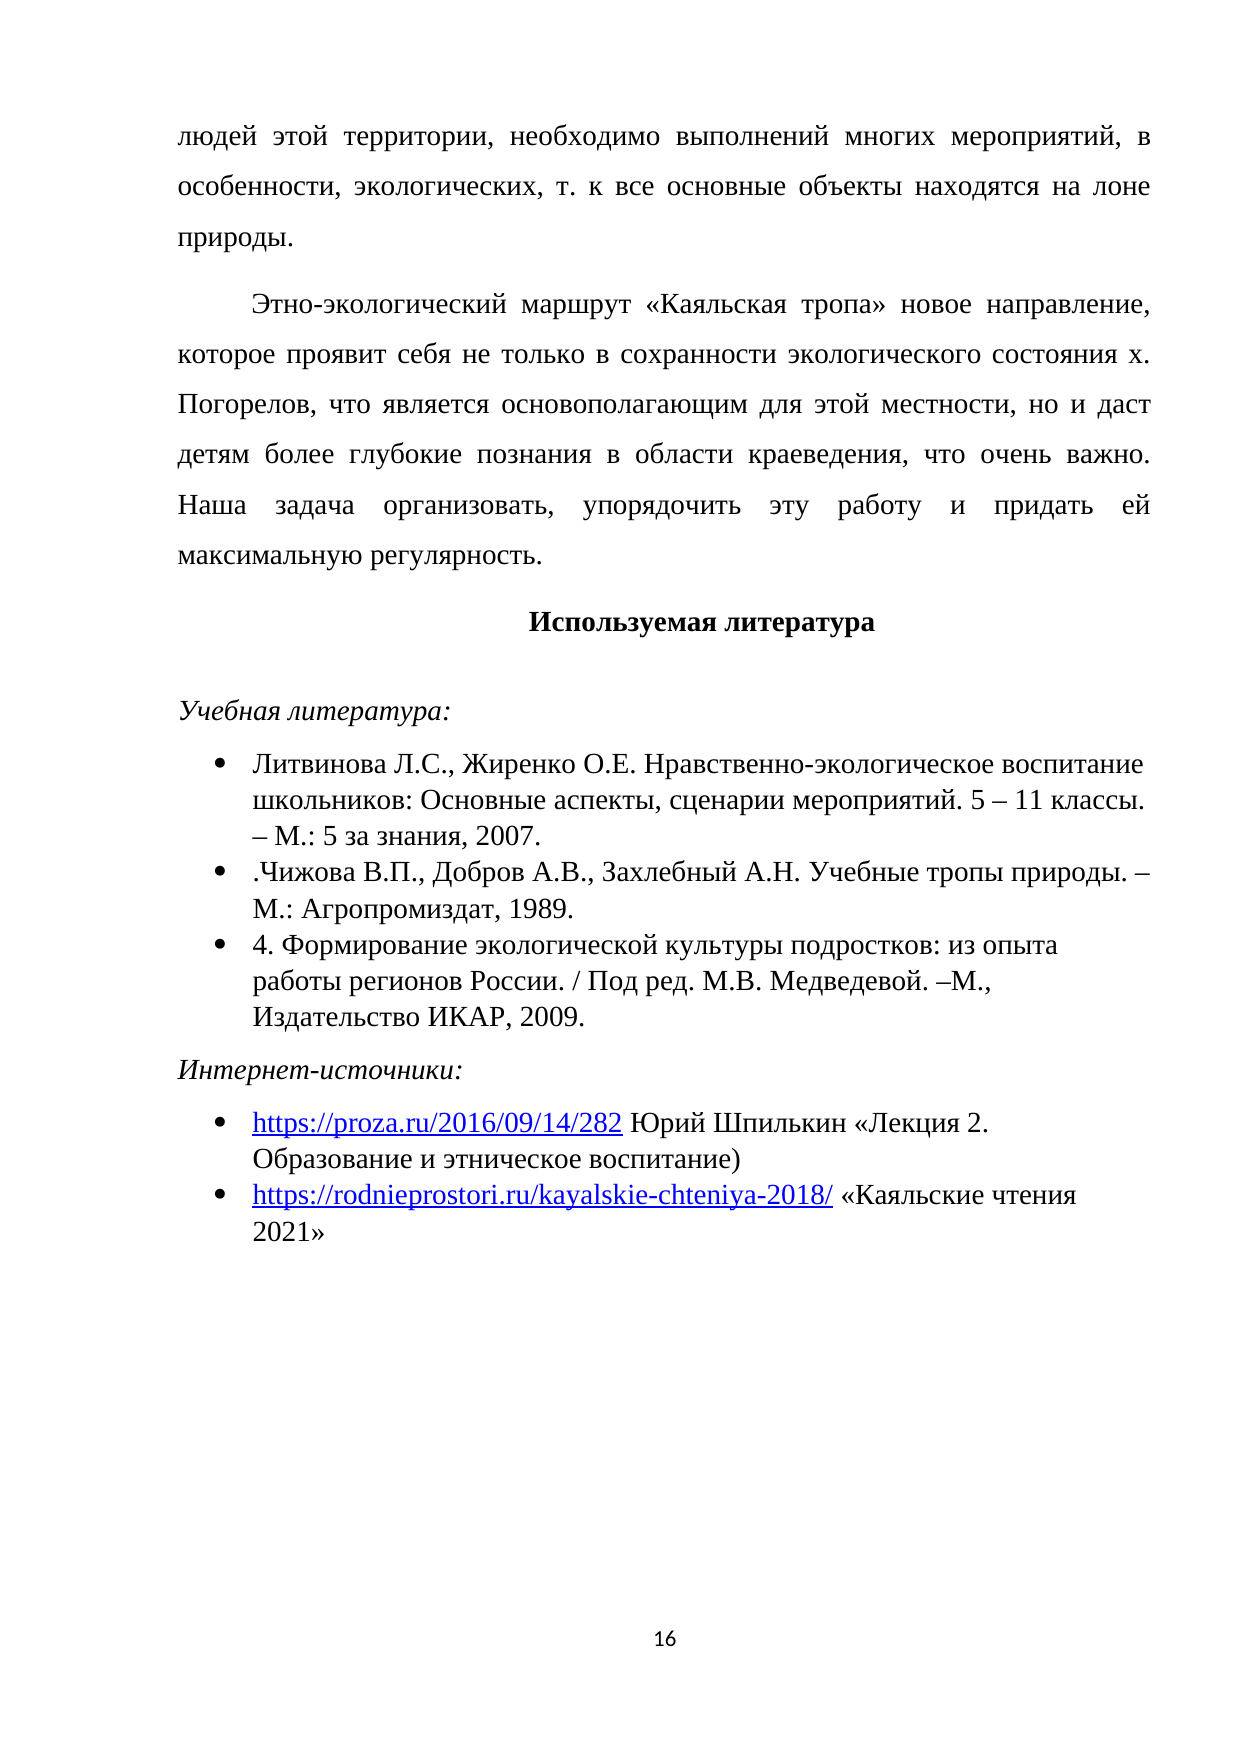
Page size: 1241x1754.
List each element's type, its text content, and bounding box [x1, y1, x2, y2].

list .Чижова В.П., Добров А.В., Захлебный А.Н. Учебные тропы природы. – М.: Агропромиздат, 1989. [215, 854, 1152, 924]
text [177, 118, 1152, 252]
text Интернет-источники: [177, 1052, 1152, 1086]
text Этно-экологический маршрут «Каяльская тропа» новое направление, которое проявит себя не только в сохранности экологического состояния х. Погорелов, что является основополагающим для этой местности, но и даст детям более глубокие познания в области краеведения, что очень важно. Наша задача организовать, упорядочить эту работу и придать ей максимальную регулярность. [177, 286, 1152, 571]
list 4. Формирование экологической культуры подростков: из опыта работы регионов России. / Под ред. М.В. Медведевой. –М., Издательство ИКАР, 2009. [215, 927, 1152, 1033]
text Учебная литература: [177, 693, 1152, 727]
list Используемая литература [252, 604, 1152, 638]
list Литвинова Л.С., Жиренко О.Е. Нравственно-экологическое воспитание школьников: Основные аспекты, сценарии мероприятий. 5 – 11 классы. – М.: 5 за знания, 2007. [215, 746, 1152, 852]
list https://rodnieprostori.ru/kayalskie-chteniya-2018/ «Каяльские чтения 2021» [215, 1177, 1152, 1247]
list https://proza.ru/2016/09/14/282 Юрий Шпилькин «Лекция 2. Образование и этническое воспитание) [215, 1105, 1152, 1175]
